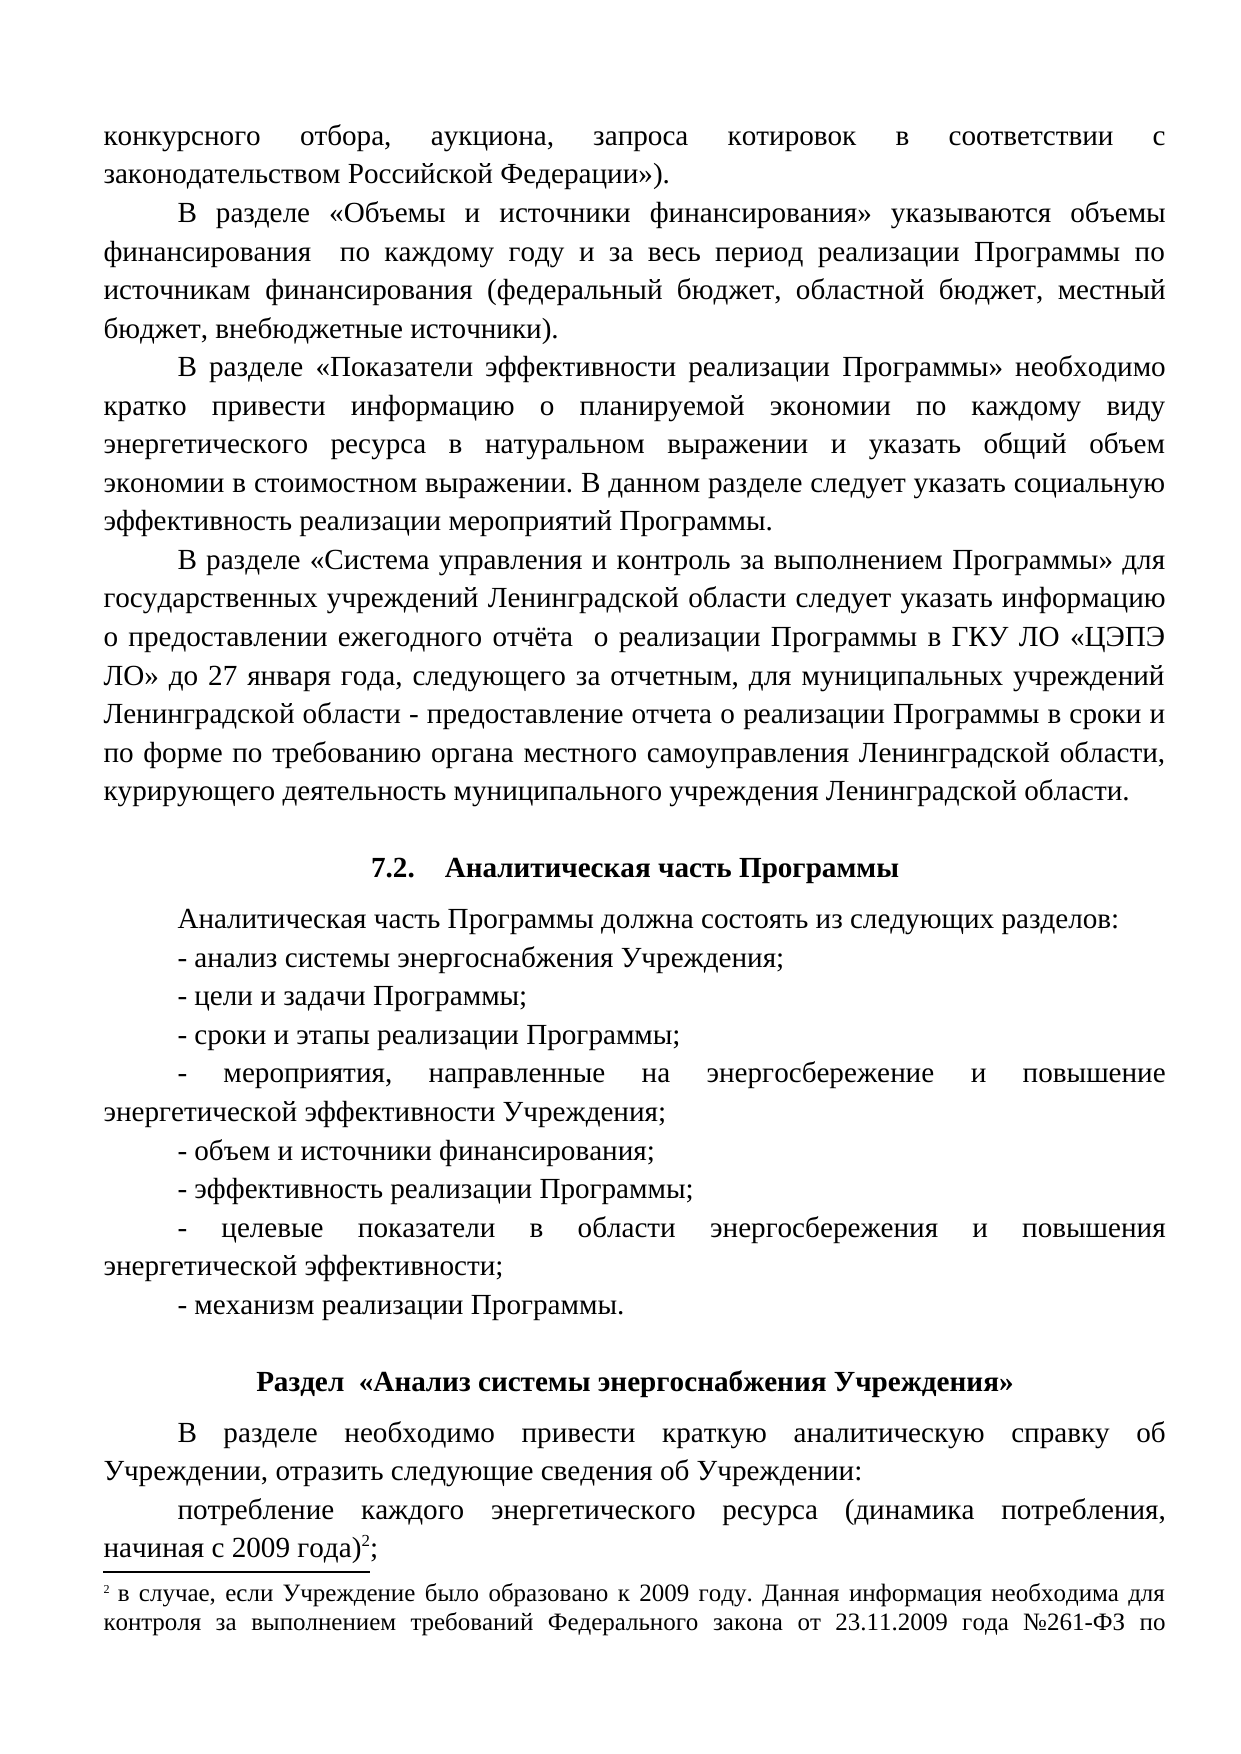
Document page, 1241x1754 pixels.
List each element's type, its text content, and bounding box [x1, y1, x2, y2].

text - объем и источники финансирования; [103, 1133, 1166, 1166]
text В разделе «Объемы и источники финансирования» указываются объемы финансирования по каждому году и за весь период реализации Программы по источникам финансирования (федеральный бюджет, областной бюджет, местный бюджет, внебюджетные источники). [103, 195, 1166, 344]
text 7.2. Аналитическая часть Программы [103, 850, 1166, 884]
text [103, 118, 1166, 190]
text - сроки и этапы реализации Программы; [103, 1017, 1166, 1051]
text - эффективность реализации Программы; [103, 1171, 1166, 1205]
text В разделе «Система управления и контроль за выполнением Программы» для государственных учреждений Ленинградской области следует указать информацию о предоставлении ежегодного отчёта о реализации Программы в ГКУ ЛО «ЦЭПЭ ЛО» до 27 января года, следующего за отчетным, для муниципальных учреждений Ленинградской области - предоставление отчета о реализации Программы в сроки и по форме по требованию органа местного самоуправления Ленинградской области, курирующего деятельность муниципального учреждения Ленинградской области. [103, 542, 1166, 807]
text - мероприятия, направленные на энергосбережение и повышение энергетической эффективности Учреждения; [103, 1056, 1166, 1128]
text В разделе необходимо привести краткую аналитическую справку об Учреждении, отразить следующие сведения об Учреждении: [103, 1415, 1166, 1487]
text Аналитическая часть Программы должна состоять из следующих разделов: [103, 901, 1166, 935]
text потребление каждого энергетического ресурса (динамика потребления, начиная с 2009 года); [103, 1492, 1166, 1564]
text В разделе «Показатели эффективности реализации Программы» необходимо кратко привести информацию о планируемой экономии по каждому виду энергетического ресурса в натуральном выражении и указать общий объем экономии в стоимостном выражении. В данном разделе следует указать социальную эффективность реализации мероприятий Программы. [103, 349, 1166, 537]
text - цели и задачи Программы; [103, 978, 1166, 1012]
text - механизм реализации Программы. [103, 1287, 1166, 1320]
text - анализ системы энергоснабжения Учреждения; [103, 940, 1166, 973]
text Раздел «Анализ системы энергоснабжения Учреждения» [103, 1364, 1166, 1397]
text - целевые показатели в области энергосбережения и повышения энергетической эффективности; [103, 1210, 1166, 1282]
